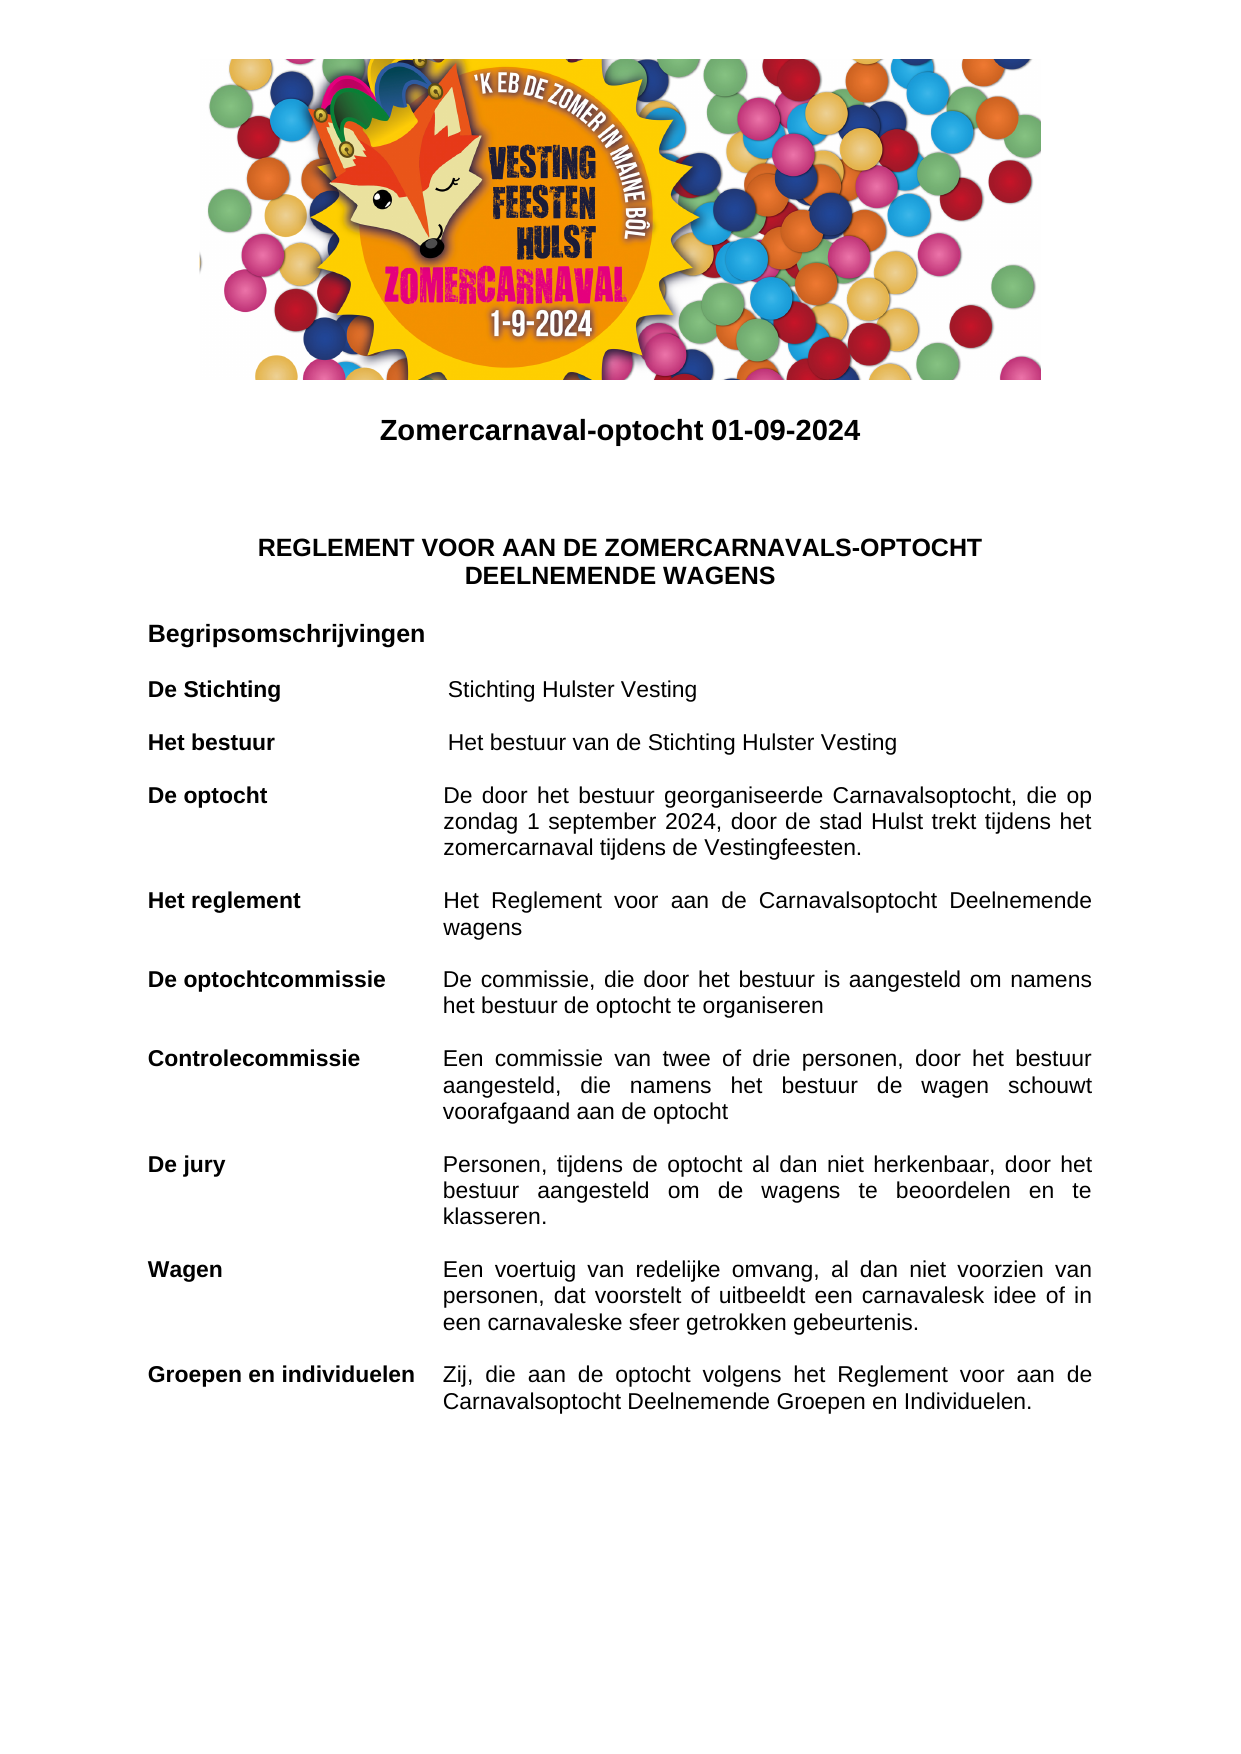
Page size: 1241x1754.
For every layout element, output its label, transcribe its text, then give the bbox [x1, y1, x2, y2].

text Begripsomschrijvingen [148, 619, 1092, 647]
text De optocht De door het bestuur georganiseerde Carnavalsoptocht, die op zondag 1 september 2024, door de stad Hulst trekt tijdens het zomercarnaval tijdens de Vestingfeesten. [148, 782, 1092, 861]
text REGLEMENT VOOR AAN DE ZOMERCARNAVALS-OPTOCHT [148, 532, 1092, 561]
picture [199, 59, 1041, 380]
text Controlecommissie Een commissie van twee of drie personen, door het bestuur aangesteld, die namens het bestuur de wagen schouwt voorafgaand aan de optocht [148, 1045, 1092, 1124]
text DEELNEMENDE WAGENS [148, 561, 1092, 590]
text Wagen Een voertuig van redelijke omvang, al dan niet voorzien van personen, dat voorstelt of uitbeeldt een carnavalesk idee of in een carnavaleske sfeer getrokken gebeurtenis. [148, 1256, 1092, 1335]
text Het reglement Het Reglement voor aan de Carnavalsoptocht Deelnemende wagens [148, 887, 1092, 940]
text De Stichting Stichting Hulster Vesting [148, 676, 1092, 703]
text Het bestuur Het bestuur van de Stichting Hulster Vesting [148, 729, 1092, 755]
text Groepen en individuelen Zij, die aan de optocht volgens het Reglement voor aan de Carnavalsoptocht Deelnemende Groepen en Individuelen. [148, 1361, 1092, 1414]
text De jury Personen, tijdens de optocht al dan niet herkenbaar, door het bestuur aangesteld om de wagens te beoordelen en te klasseren. [148, 1151, 1092, 1230]
text De optochtcommissie De commissie, die door het bestuur is aangesteld om namens het bestuur de optocht te organiseren [148, 966, 1092, 1019]
